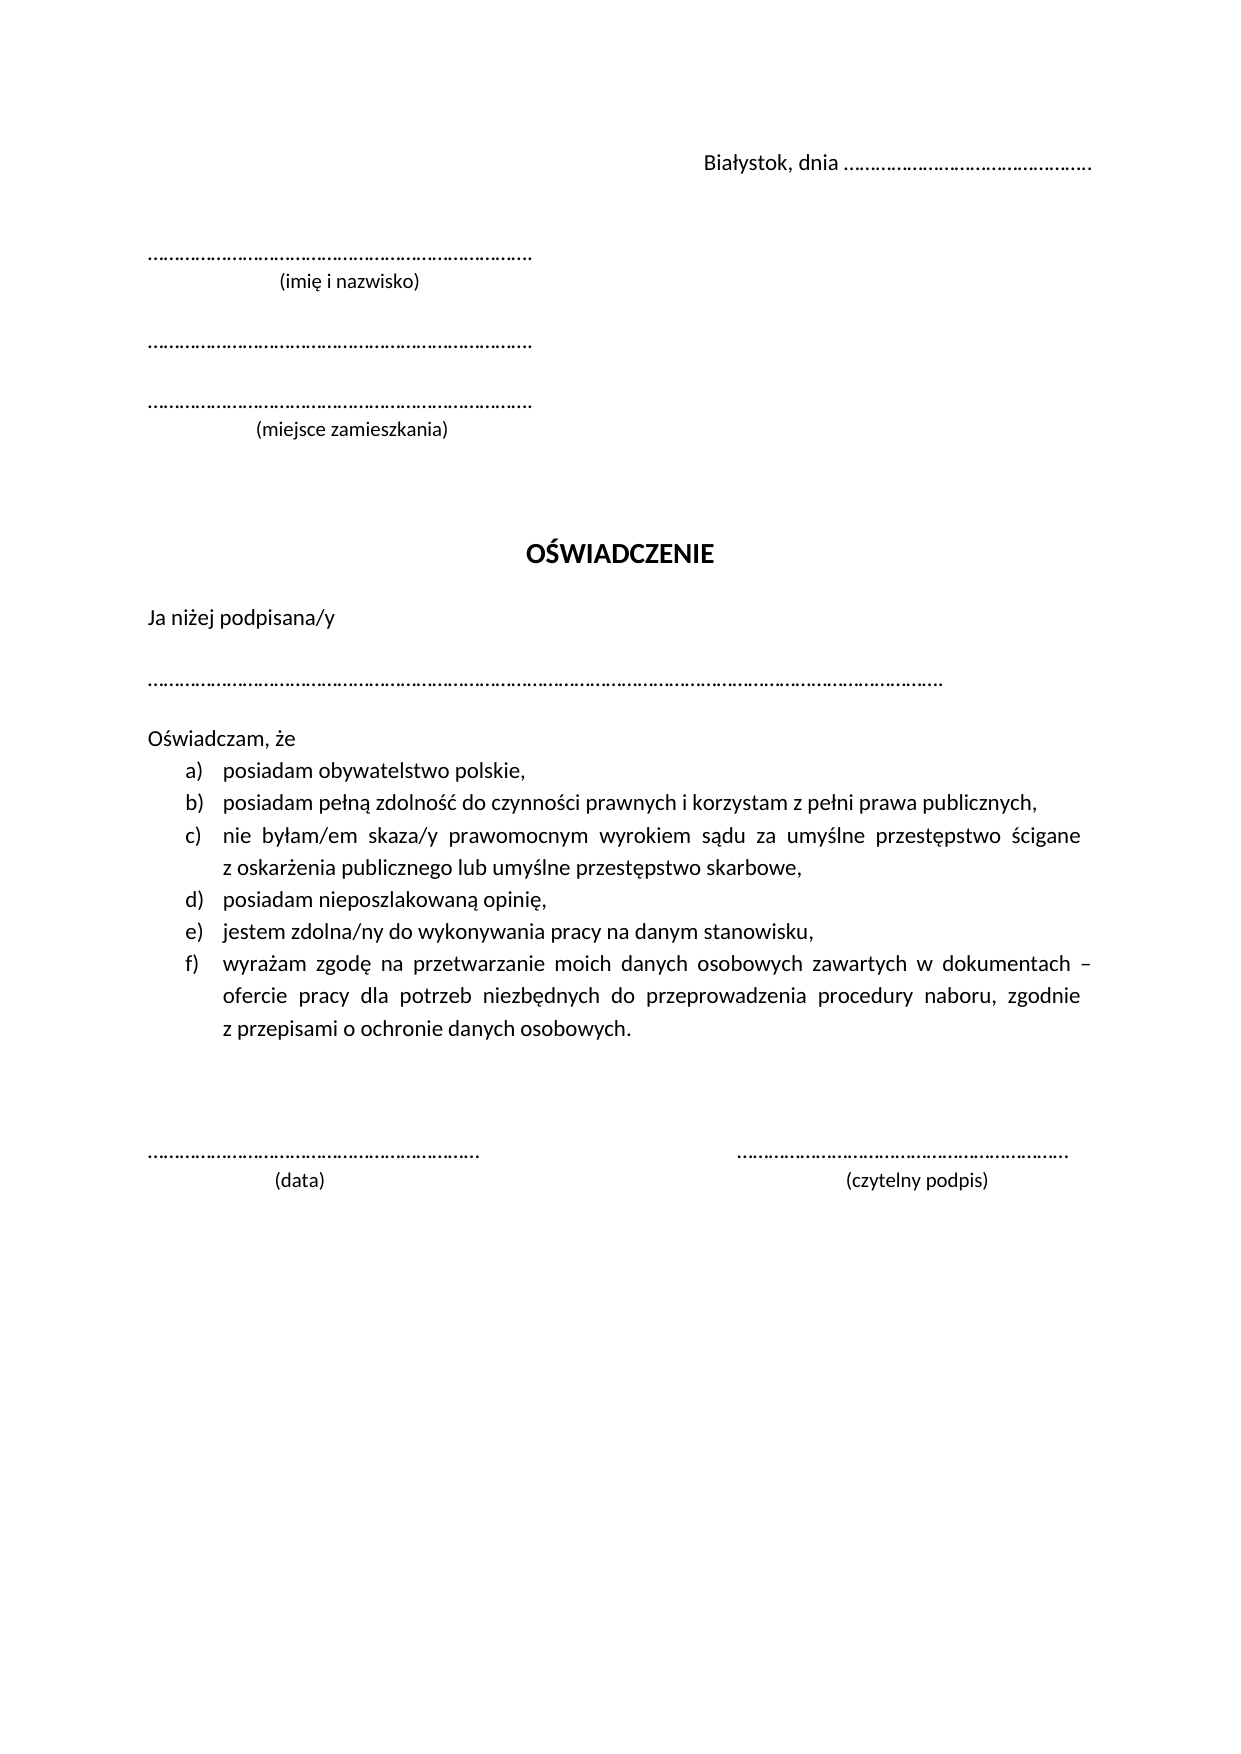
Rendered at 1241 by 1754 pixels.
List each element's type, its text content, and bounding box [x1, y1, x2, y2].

text (miejsce zamieszkania) [148, 417, 1093, 442]
list wyrażam zgodę na przetwarzanie moich danych osobowych zawartych w dokumentach – ofercie pracy dla potrzeb niezbędnych do przeprowadzenia procedury naboru, zgodnie z przepisami o ochronie danych osobowych. [185, 949, 1093, 1042]
text (imię i nazwisko) [148, 268, 1093, 294]
text Ja niżej podpisana/y [148, 603, 1093, 631]
text Białystok, dnia ……………………………………….. [148, 148, 1093, 176]
text ………………………………………………………………. [148, 238, 1093, 266]
list nie byłam/em skaza/y prawomocnym wyrokiem sądu za umyślne przestępstwo ścigane z oskarżenia publicznego lub umyślne przestępstwo skarbowe, [185, 821, 1093, 881]
text (data) (czytelny podpis) [148, 1167, 1093, 1192]
list jestem zdolna/ny do wykonywania pracy na danym stanowisku, [185, 917, 1093, 945]
text OŚWIADCZENIE [148, 535, 1093, 570]
text ……………………………………………………………………………………………………………………………………. [148, 664, 1093, 692]
text ……………………………………………………… ……………………………………………………… [148, 1137, 1093, 1165]
text Oświadczam, że [148, 724, 1093, 752]
list posiadam obywatelstwo polskie, [185, 756, 1093, 784]
text ………………………………………………………………. [148, 386, 1093, 414]
list posiadam pełną zdolność do czynności prawnych i korzystam z pełni prawa publicznych, [185, 788, 1093, 817]
list posiadam nieposzlakowaną opinię, [185, 885, 1093, 913]
text ………………………………………………………………. [148, 326, 1093, 354]
